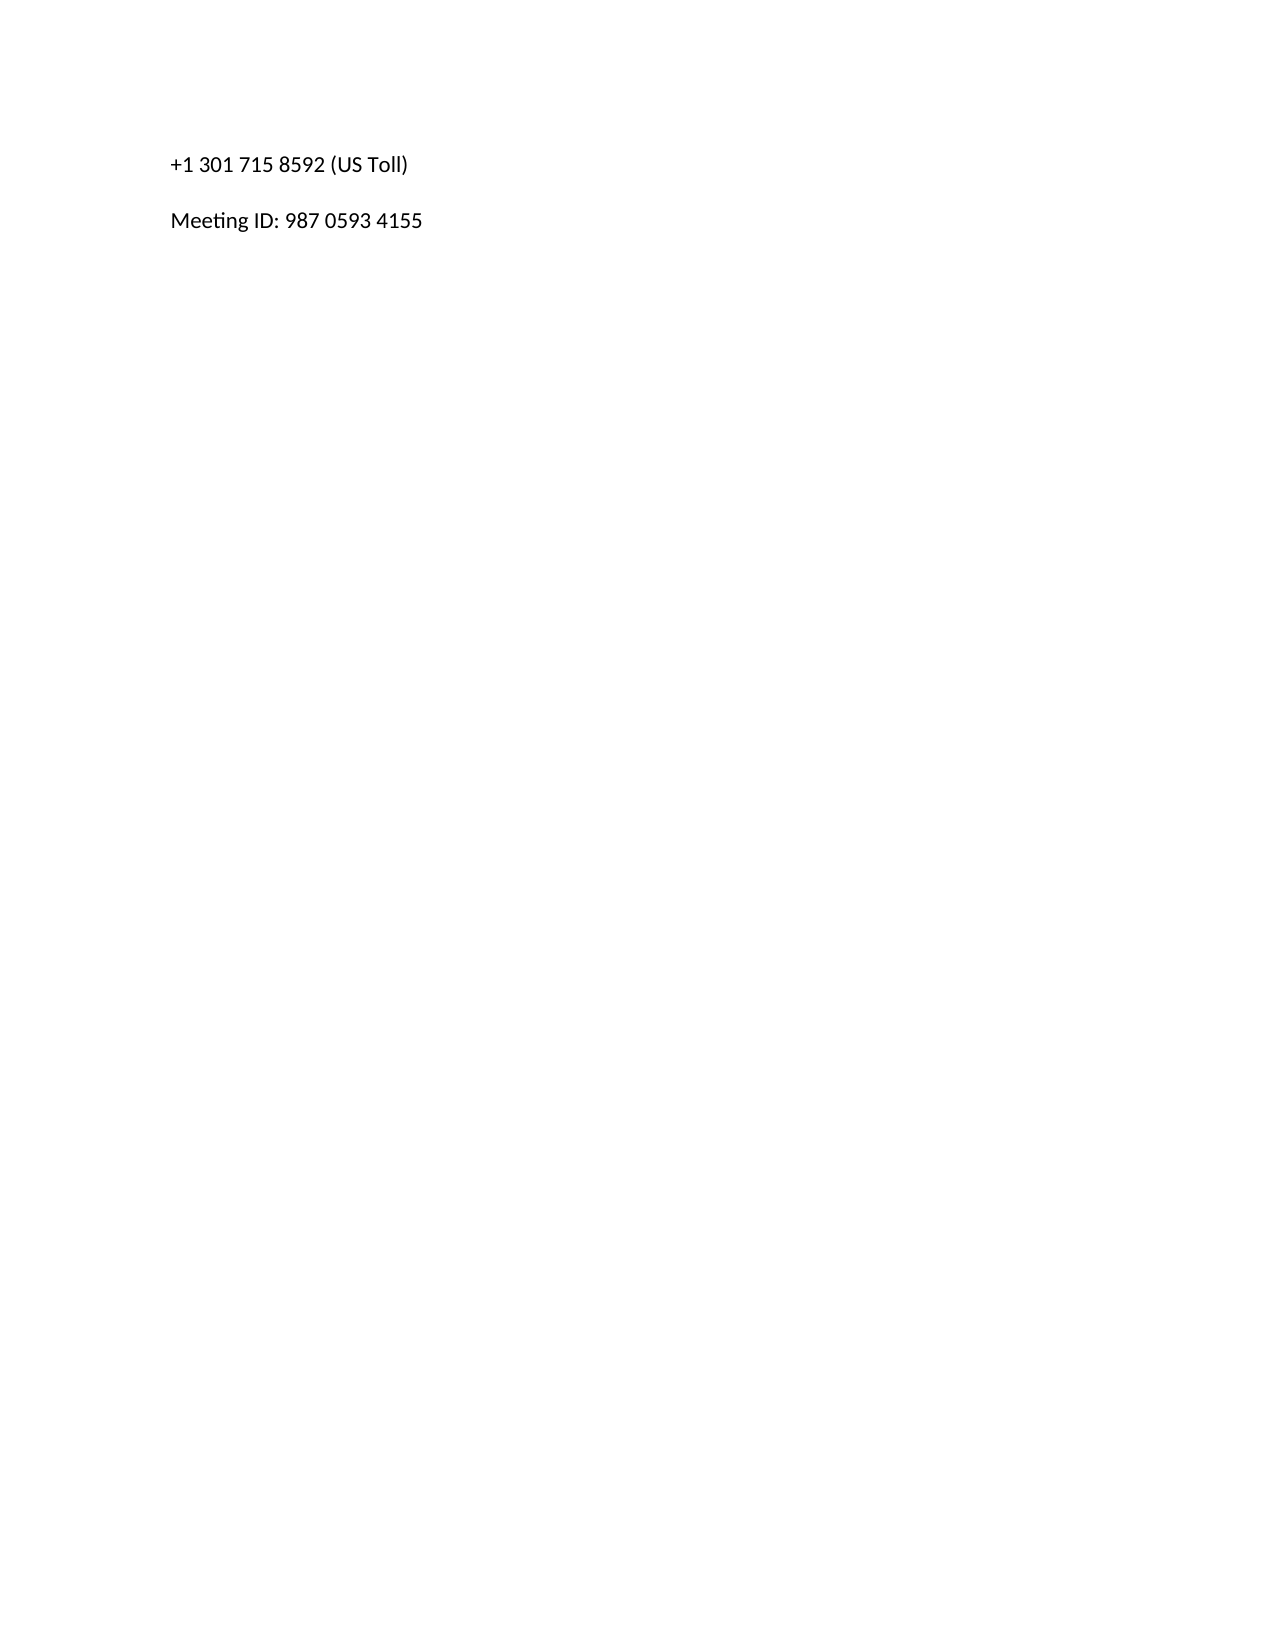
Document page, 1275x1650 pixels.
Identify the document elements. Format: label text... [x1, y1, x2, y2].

text +1 301 715 8592 (US Toll) [150, 150, 1125, 206]
text Meeting ID: 987 0593 4155 [150, 206, 1125, 234]
